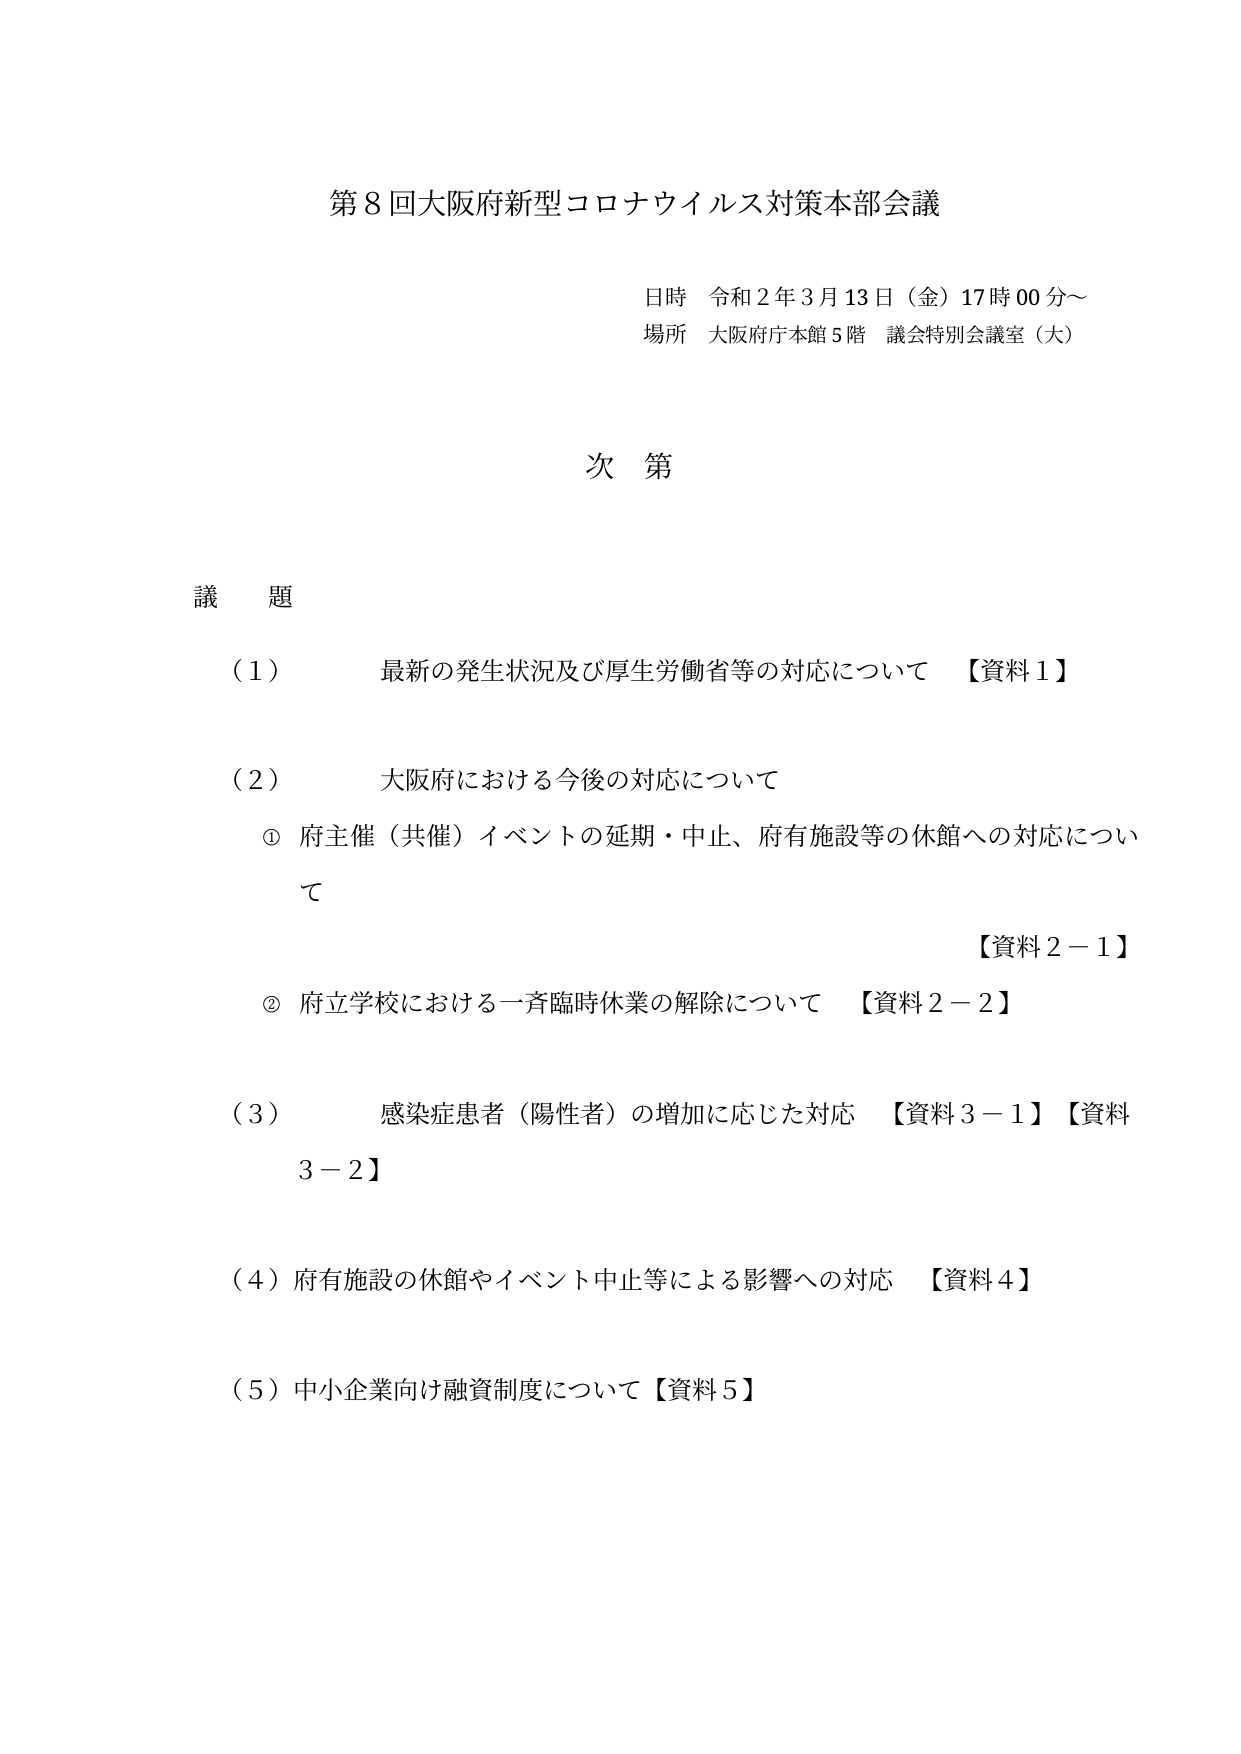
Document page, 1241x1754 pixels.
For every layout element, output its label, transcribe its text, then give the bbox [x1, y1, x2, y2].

text 次 第 [118, 427, 1141, 502]
list 府主催（共催）イベントの延期・中止、府有施設等の休館への対応について [262, 816, 1141, 909]
text （４）府有施設の休館やイベント中止等による影響への対応 【資料４】 [218, 1260, 1141, 1297]
text 場所 大阪府庁本館5階 議会特別会議室（大） [556, 314, 1152, 352]
list 感染症患者（陽性者）の増加に応じた対応 【資料３－１】【資料３－２】 [218, 1094, 1141, 1187]
text 議 題 [118, 577, 1141, 614]
text 第８回大阪府新型コロナウイルス対策本部会議 [118, 164, 1152, 239]
list 最新の発生状況及び厚生労働省等の対応について 【資料１】 [218, 650, 1141, 688]
list 府立学校における一斉臨時休業の解除について 【資料２－２】 [262, 983, 1141, 1020]
list 【資料２－１】 [299, 927, 1141, 965]
text （５）中小企業向け融資制度について【資料５】 [118, 1370, 1141, 1407]
list 大阪府における今後の対応について [218, 760, 1141, 798]
text 日時 令和２年３月13日（金）17時00分～ [556, 277, 1152, 314]
